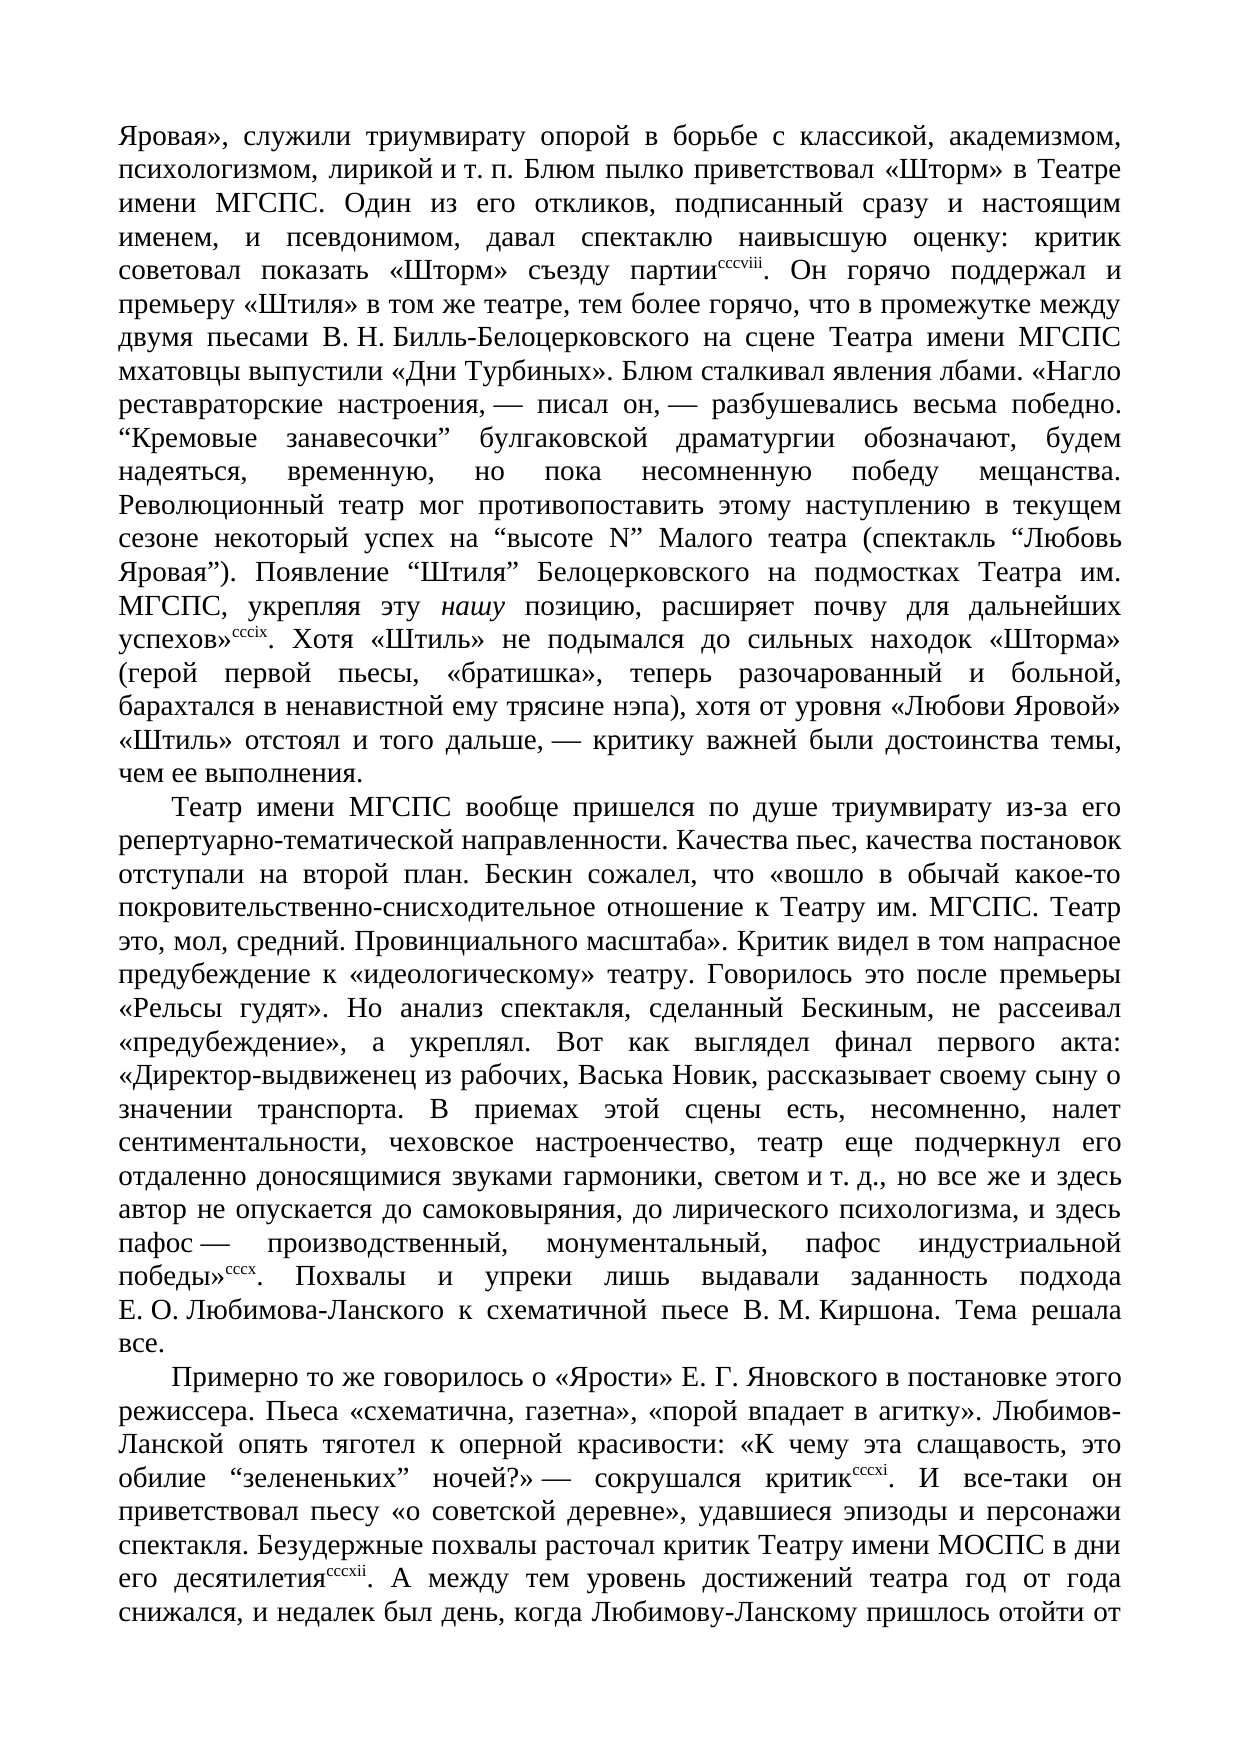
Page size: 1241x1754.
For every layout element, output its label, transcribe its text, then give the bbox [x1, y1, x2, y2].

text Театр имени МГСПС вообще пришелся по душе триумвирату из-за его репертуарно-тематической направленности. Качества пьес, качества постановок отступали на второй план. Бескин сожалел, что «вошло в обычай какое-то покровительственно-снисходительное отношение к Театру им. МГСПС. Театр это, мол, средний. Провинциального масштаба». Критик видел в том напрасное предубеждение к «идеологическому» театру. Говорилось это после премьеры «Рельсы гудят». Но анализ спектакля, сделанный Бескиным, не рассеивал «предубеждение», а укреплял. Вот как выглядел финал первого акта: «Директор-выдвиженец из рабочих, Васька Новик, рассказывает своему сыну о значении транспорта. В приемах этой сцены есть, несомненно, налет сентиментальности, чеховское настроенчество, театр еще подчеркнул его отдаленно доносящимися {140} звуками гармоники, светом и т. д., но все же и здесь автор не опускается до самоковыряния, до лирического психологизма, и здесь пафос — производственный, монументальный, пафос индустриальной победы». Похвалы и упреки лишь выдавали заданность подхода Е. О. Любимова-Ланского к схематичной пьесе В. М. Киршона. Тема решала все. [118, 789, 1122, 1359]
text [118, 118, 1122, 789]
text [118, 1359, 1122, 1627]
